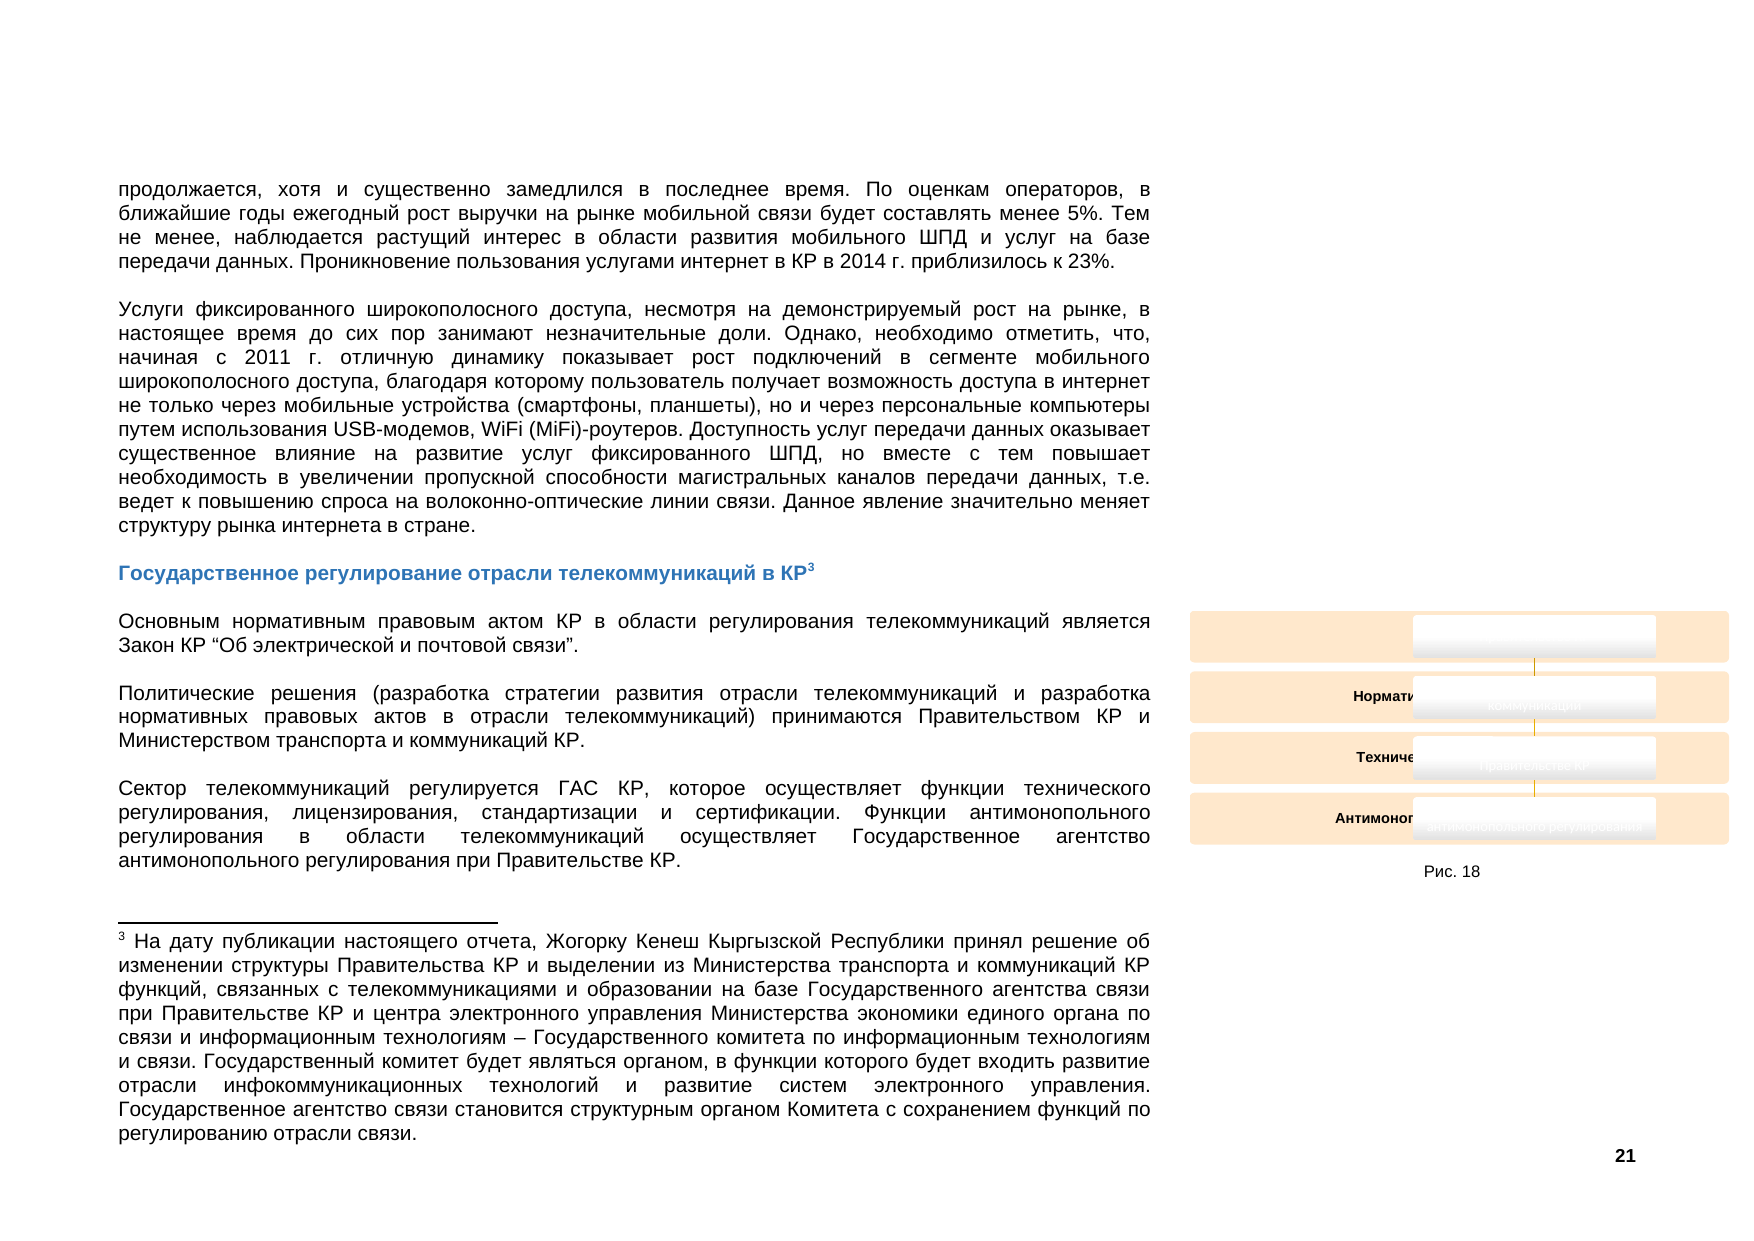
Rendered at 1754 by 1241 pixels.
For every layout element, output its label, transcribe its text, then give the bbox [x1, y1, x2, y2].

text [118, 177, 1152, 273]
text Политические решения (разработка стратегии развития отрасли телекоммуникаций и разработка нормативных правовых актов в отрасли телекоммуникаций) принимаются Правительством КР и Министерством транспорта и коммуникаций КР. [118, 680, 1152, 752]
text Услуги фиксированного широкополосного доступа, несмотря на демонстрируемый рост на рынке, в настоящее время до сих пор занимают незначительные доли. Однако, необходимо отметить, что, начиная с 2011 г. отличную динамику показывает рост подключений в сегменте мобильного широкополосного доступа, благодаря которому пользователь получает возможность доступа в интернет не только через мобильные устройства (смартфоны, планшеты), но и через персональные компьютеры путем использования USB-модемов, WiFi (MiFi)-роутеров. Доступность услуг передачи данных оказывает существенное влияние на развитие услуг фиксированного ШПД, но вместе с тем повышает необходимость в увеличении пропускной способности магистральных каналов передачи данных, т.е. ведет к повышению спроса на волоконно-оптические линии связи. Данное явление значительно меняет структуру рынка интернета в стране. [118, 297, 1152, 537]
subtitle Государственное регулирование отрасли телекоммуникаций в КР [118, 561, 1152, 584]
text Основным нормативным правовым актом КР в области регулирования телекоммуникаций является Закон КР “Об электрической и почтовой связи”. [118, 608, 1152, 656]
text Сектор телекоммуникаций регулируется ГАС КР, которое осуществляет функции технического регулирования, лицензирования, стандартизации и сертификации. Функции антимонопольного регулирования в области телекоммуникаций осуществляет Государственное агентство антимонопольного регулирования при Правительстве КР. [118, 776, 1152, 872]
